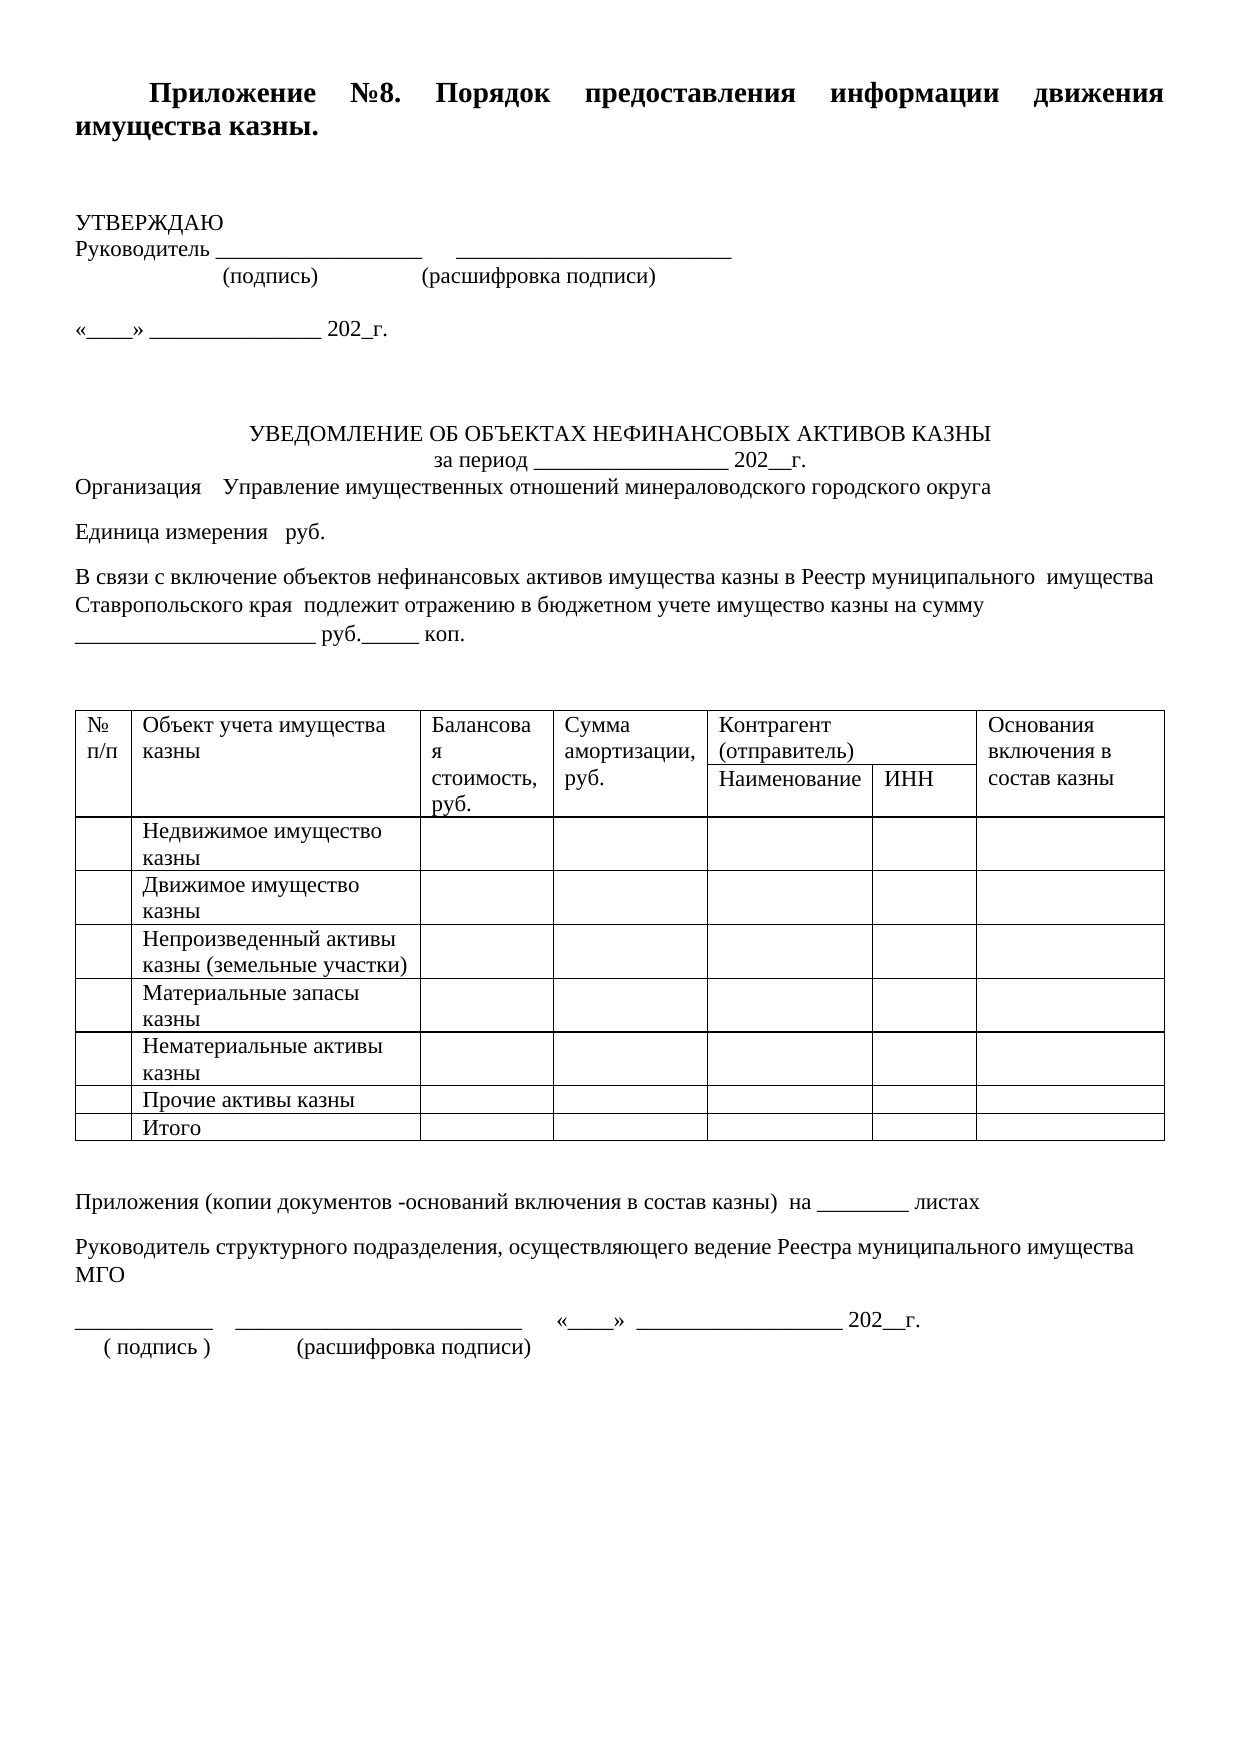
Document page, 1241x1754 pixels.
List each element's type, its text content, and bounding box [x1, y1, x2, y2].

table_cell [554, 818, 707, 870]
text В связи с включение объектов нефинансовых активов имущества казны в Реестр муниципального имущества Ставропольского края подлежит отражению в бюджетном учете имущество казны на сумму _____________________ руб._____ коп. [75, 563, 1165, 646]
text Организация Управление имущественных отношений минераловодского городского округа [75, 473, 1165, 499]
text Руководитель __________________ ________________________ [75, 236, 1165, 262]
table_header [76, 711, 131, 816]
text ( подпись ) (расшифровка подписи) [75, 1333, 1165, 1359]
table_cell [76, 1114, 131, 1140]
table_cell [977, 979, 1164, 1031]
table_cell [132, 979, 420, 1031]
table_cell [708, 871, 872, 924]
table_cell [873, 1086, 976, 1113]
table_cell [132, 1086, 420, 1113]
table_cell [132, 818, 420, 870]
text за период _________________ 202__г. [75, 446, 1165, 473]
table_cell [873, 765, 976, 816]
text «____» _______________ 202_г. [75, 314, 1165, 367]
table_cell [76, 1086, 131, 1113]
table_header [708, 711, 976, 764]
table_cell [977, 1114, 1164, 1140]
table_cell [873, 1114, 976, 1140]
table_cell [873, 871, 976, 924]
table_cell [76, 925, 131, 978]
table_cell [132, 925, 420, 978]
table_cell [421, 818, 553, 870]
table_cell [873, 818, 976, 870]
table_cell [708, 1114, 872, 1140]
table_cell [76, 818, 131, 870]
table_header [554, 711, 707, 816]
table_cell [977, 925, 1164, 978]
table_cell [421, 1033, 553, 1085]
text УВЕДОМЛЕНИЕ ОБ ОБЪЕКТАХ НЕФИНАНСОВЫХ АКТИВОВ КАЗНЫ [75, 420, 1165, 446]
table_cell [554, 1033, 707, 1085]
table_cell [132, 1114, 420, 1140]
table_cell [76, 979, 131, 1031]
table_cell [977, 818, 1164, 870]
text УТВЕРЖДАЮ [75, 209, 1165, 236]
text Руководитель структурного подразделения, осуществляющего ведение Реестра муниципального имущества МГО [75, 1233, 1165, 1288]
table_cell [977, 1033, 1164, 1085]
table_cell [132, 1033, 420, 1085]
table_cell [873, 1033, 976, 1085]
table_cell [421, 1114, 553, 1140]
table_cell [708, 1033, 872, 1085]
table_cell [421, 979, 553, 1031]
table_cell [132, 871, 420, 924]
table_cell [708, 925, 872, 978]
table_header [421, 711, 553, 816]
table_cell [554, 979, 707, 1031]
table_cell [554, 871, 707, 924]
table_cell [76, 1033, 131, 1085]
text ____________ _________________________ «____» __________________ 202__г. [75, 1307, 1165, 1333]
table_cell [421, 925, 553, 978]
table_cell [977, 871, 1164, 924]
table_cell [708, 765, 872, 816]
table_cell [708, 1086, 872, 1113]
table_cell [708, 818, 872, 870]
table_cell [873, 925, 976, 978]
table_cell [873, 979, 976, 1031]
text (подпись) (расшифровка подписи) [75, 262, 1165, 314]
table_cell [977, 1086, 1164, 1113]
text Приложение №8. Порядок предоставления информации движения имущества казны. [75, 75, 1165, 142]
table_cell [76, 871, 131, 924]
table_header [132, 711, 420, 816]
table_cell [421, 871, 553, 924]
text Приложения (копии документов -оснований включения в состав казны) на ________ листах [75, 1188, 1165, 1214]
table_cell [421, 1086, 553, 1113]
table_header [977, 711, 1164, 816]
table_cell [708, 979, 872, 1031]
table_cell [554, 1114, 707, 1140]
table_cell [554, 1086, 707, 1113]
text Единица измерения руб. [75, 518, 1165, 544]
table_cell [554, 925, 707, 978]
